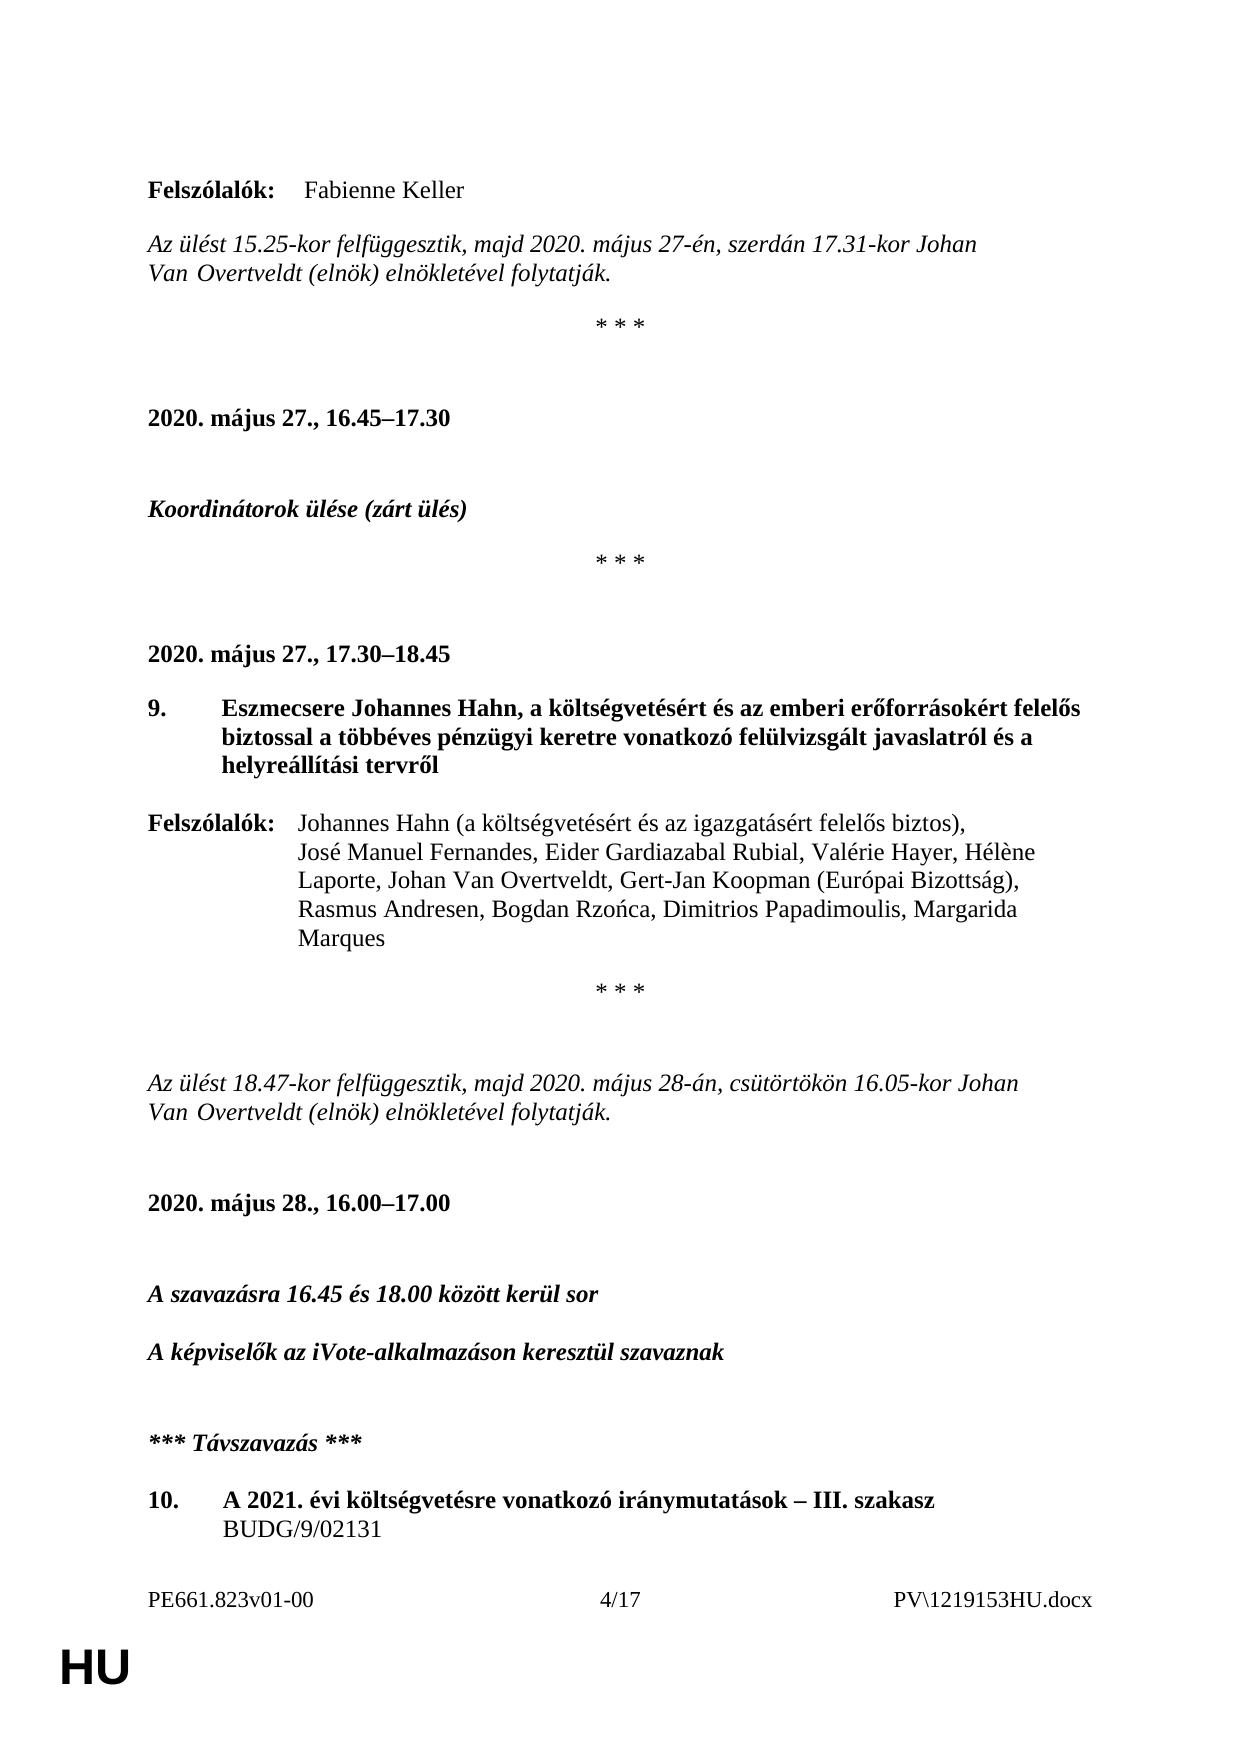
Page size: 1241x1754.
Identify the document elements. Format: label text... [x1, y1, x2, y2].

text *** Távszavazás *** 10. A 2021. évi költségvetésre vonatkozó iránymutatások – III. szakasz [148, 1428, 1092, 1514]
text * * * [148, 548, 1092, 577]
text * * * [148, 977, 1092, 1006]
text Felszólalók: Fabienne Keller [148, 176, 1092, 204]
text 9. Eszmecsere Johannes Hahn, a költségvetésért és az emberi erőforrásokért felelős biztossal a többéves pénzügyi keretre vonatkozó felülvizsgált javaslatról és a helyreállítási tervről [148, 693, 1092, 779]
text 2020. május 27., 17.30–18.45 [148, 639, 1092, 668]
text José Manuel Fernandes, Eider Gardiazabal Rubial, Valérie Hayer, Hélène Laporte, Johan Van Overtveldt, Gert-Jan Koopman (Európai Bizottság), Rasmus Andresen, Bogdan Rzońca, Dimitrios Papadimoulis, Margarida Marques [298, 837, 1092, 952]
text Koordinátorok ülése (zárt ülés) [148, 494, 1092, 523]
text 2020. május 28., 16.00–17.00 [148, 1188, 1092, 1217]
text Az ülést 18.47-kor felfüggesztik, majd 2020. május 28-án, csütörtökön 16.05-kor Johan Van Overtveldt (elnök) elnökletével folytatják. [148, 1068, 1092, 1126]
text Az ülést 15.25-kor felfüggesztik, majd 2020. május 27-én, szerdán 17.31-kor Johan Van Overtveldt (elnök) elnökletével folytatják. [148, 229, 1092, 287]
text 2020. május 27., 16.45–17.30 [148, 403, 1092, 432]
text BUDG/9/02131 [148, 1514, 1092, 1543]
text A szavazásra 16.45 és 18.00 között kerül sor A képviselők az iVote-alkalmazáson keresztül szavaznak [148, 1279, 1092, 1366]
text Felszólalók: Johannes Hahn (a költségvetésért és az igazgatásért felelős biztos), [148, 808, 1092, 837]
text * * * [148, 312, 1092, 341]
